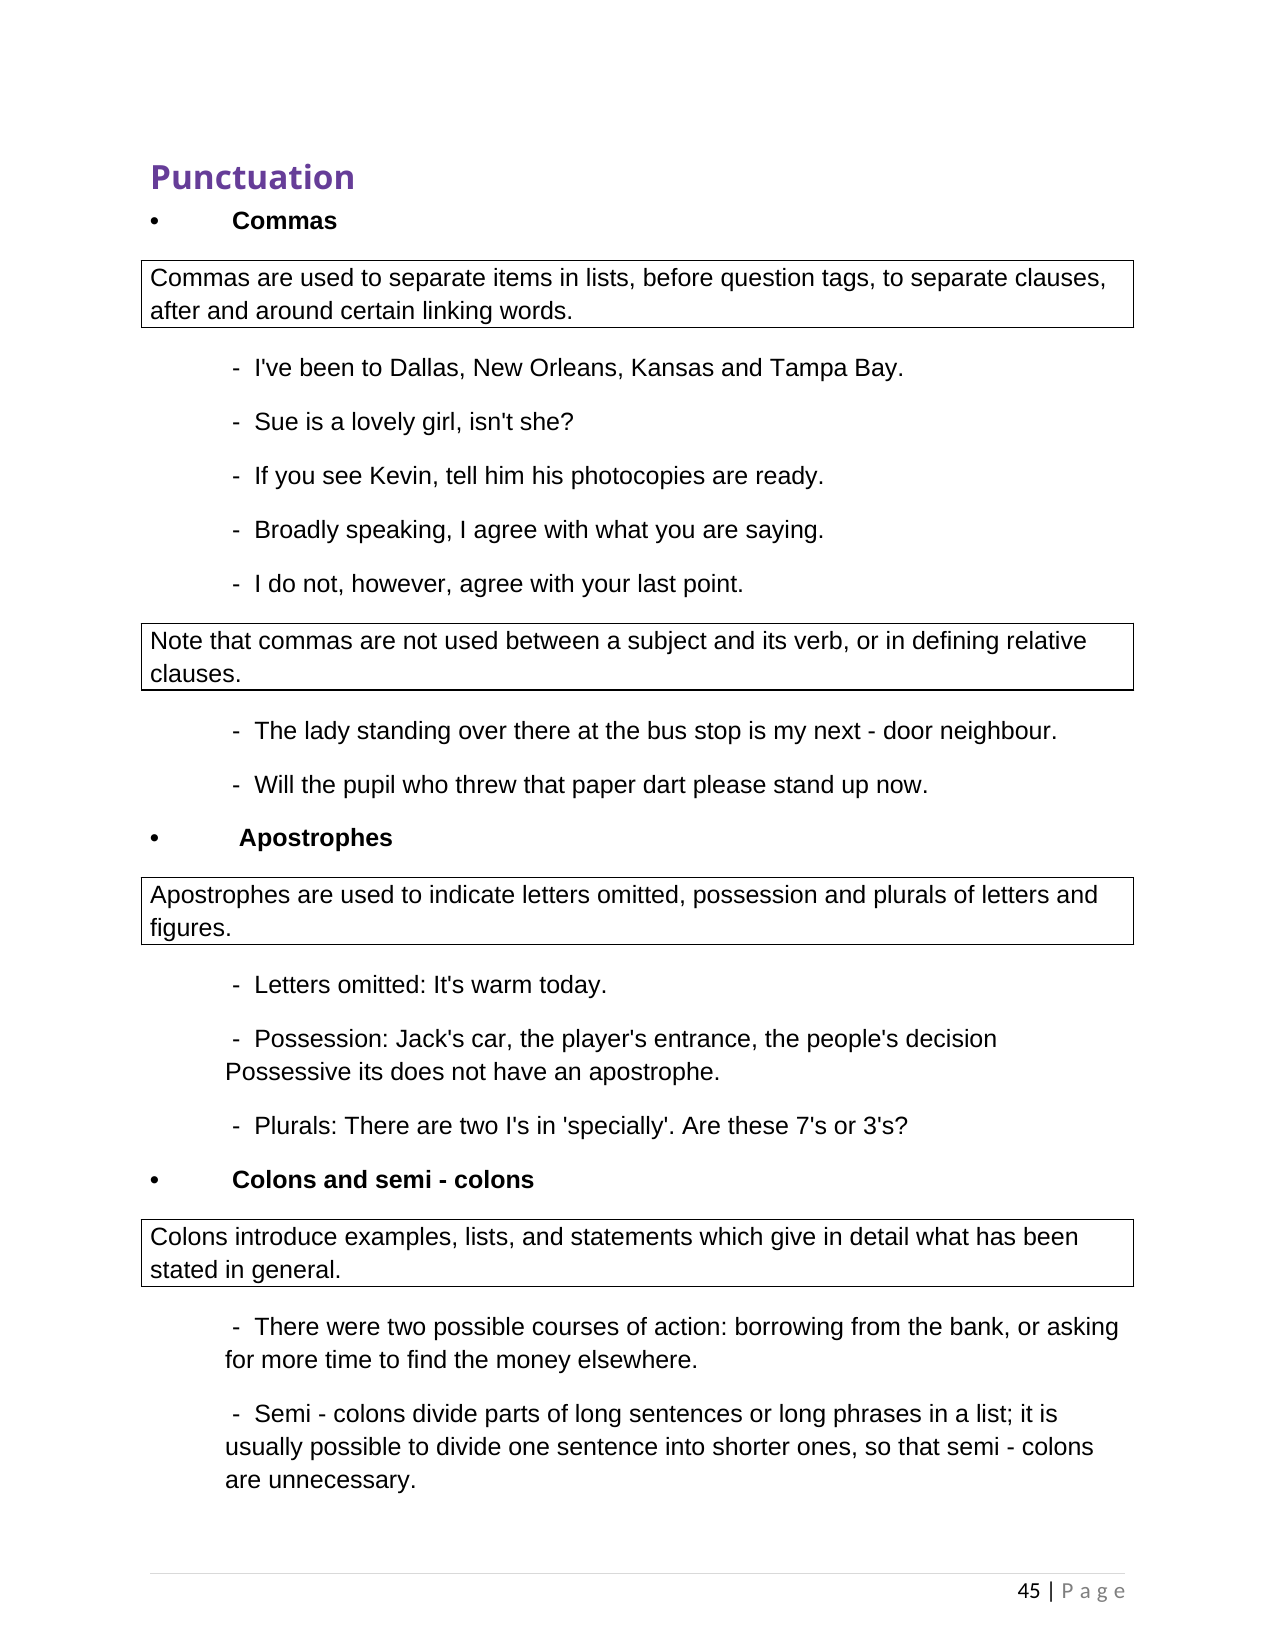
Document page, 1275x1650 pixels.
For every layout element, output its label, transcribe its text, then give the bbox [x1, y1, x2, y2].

text - Semi - colons divide parts of long sentences or long phrases in a list; it is usually possible to divide one sentence into shorter ones, so that semi - colons are unnecessary. [225, 1399, 1125, 1494]
text - Sue is a lovely girl, isn't she? [150, 407, 1125, 436]
text • Apostrophes [150, 823, 1125, 852]
subtitle Punctuation [150, 154, 1125, 199]
text - There were two possible courses of action: borrowing from the bank, or asking for more time to find the money elsewhere. [225, 1312, 1125, 1374]
text - Possession: Jack's car, the player's entrance, the people's decision Possessive its does not have an apostrophe. [225, 1024, 1125, 1086]
text - If you see Kevin, tell him his photocopies are ready. [150, 461, 1125, 490]
text • Colons and semi - colons [150, 1165, 1125, 1194]
text - The lady standing over there at the bus stop is my next - door neighbour. [150, 716, 1125, 744]
text - I do not, however, agree with your last point. [150, 569, 1125, 597]
text Apostrophes are used to indicate letters omitted, possession and plurals of letters and figures. [142, 878, 1133, 944]
text - I've been to Dallas, New Orleans, Kansas and Tampa Bay. [150, 353, 1125, 382]
text - Letters omitted: It's warm today. [150, 970, 1125, 999]
text - Will the pupil who threw that paper dart please stand up now. [150, 769, 1125, 798]
text Commas are used to separate items in lists, before question tags, to separate clauses, after and around certain linking words. [142, 261, 1133, 327]
text - Plurals: There are two I's in 'specially'. Are these 7's or 3's? [150, 1111, 1125, 1140]
text • Commas [150, 206, 1125, 235]
text Note that commas are not used between a subject and its verb, or in defining relative clauses. [142, 624, 1133, 689]
text Colons introduce examples, lists, and statements which give in detail what has been stated in general. [142, 1220, 1133, 1286]
text - Broadly speaking, I agree with what you are saying. [150, 515, 1125, 544]
